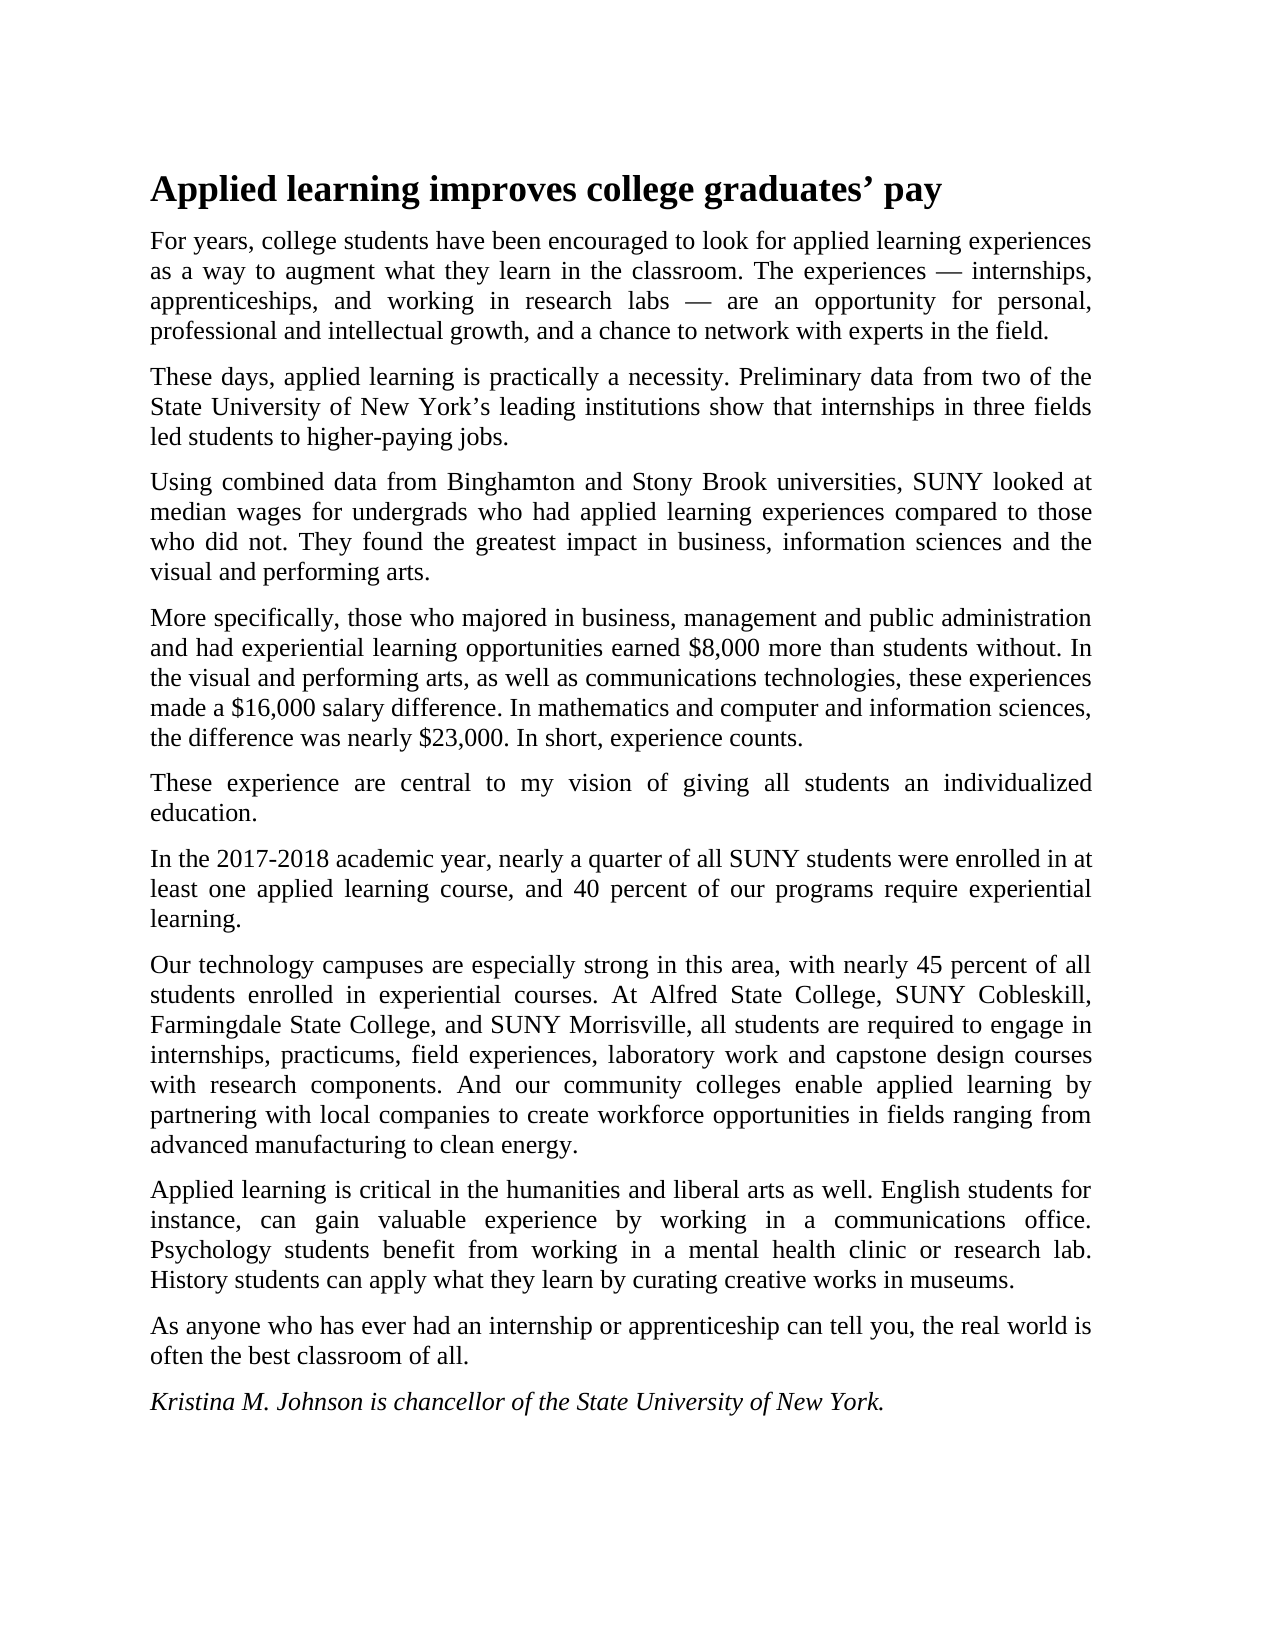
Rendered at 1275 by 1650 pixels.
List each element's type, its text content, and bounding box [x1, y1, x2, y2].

text Applied learning is critical in the humanities and liberal arts as well. English students for instance, can gain valuable experience by working in a communications office. Psychology students benefit from working in a mental health clinic or research lab. History students can apply what they learn by curating creative works in museums. [150, 1174, 1094, 1294]
text Our technology campuses are especially strong in this area, with nearly 45 percent of all students enrolled in experiential courses. At Alfred State College, SUNY Cobleskill, Farmingdale State College, and SUNY Morrisville, all students are required to engage in internships, practicums, field experiences, laboratory work and capstone design courses with research components. And our community colleges enable applied learning by partnering with local companies to create workforce opportunities in fields ranging from advanced manufacturing to clean energy. [150, 949, 1094, 1159]
text Kristina M. Johnson is chancellor of the State University of New York. [150, 1386, 1094, 1416]
title Applied learning improves college graduates’ pay [150, 162, 1125, 209]
text These days, applied learning is practically a necessity. Preliminary data from two of the State University of New York’s leading institutions show that internships in three fields led students to higher-paying jobs. [150, 361, 1094, 451]
text Using combined data from Binghamton and Stony Brook universities, SUNY looked at median wages for undergrads who had applied learning experiences compared to those who did not. They found the greatest impact in business, information sciences and the visual and performing arts. [150, 466, 1094, 586]
text As anyone who has ever had an internship or apprenticeship can tell you, the real world is often the best classroom of all. [150, 1310, 1094, 1370]
text For years, college students have been encouraged to look for applied learning experiences as a way to augment what they learn in the classroom. The experiences — internships, apprenticeships, and working in research labs — are an opportunity for personal, professional and intellectual growth, and a chance to network with experts in the field. [150, 225, 1094, 345]
text In the 2017-2018 academic year, nearly a quarter of all SUNY students were enrolled in at least one applied learning course, and 40 percent of our programs require experiential learning. [150, 843, 1094, 933]
text More specifically, those who majored in business, management and public administration and had experiential learning opportunities earned $8,000 more than students without. In the visual and performing arts, as well as communications technologies, these experiences made a $16,000 salary difference. In mathematics and computer and information sciences, the difference was nearly $23,000. In short, experience counts. [150, 602, 1094, 752]
text These experience are central to my vision of giving all students an individualized education. [150, 767, 1094, 827]
